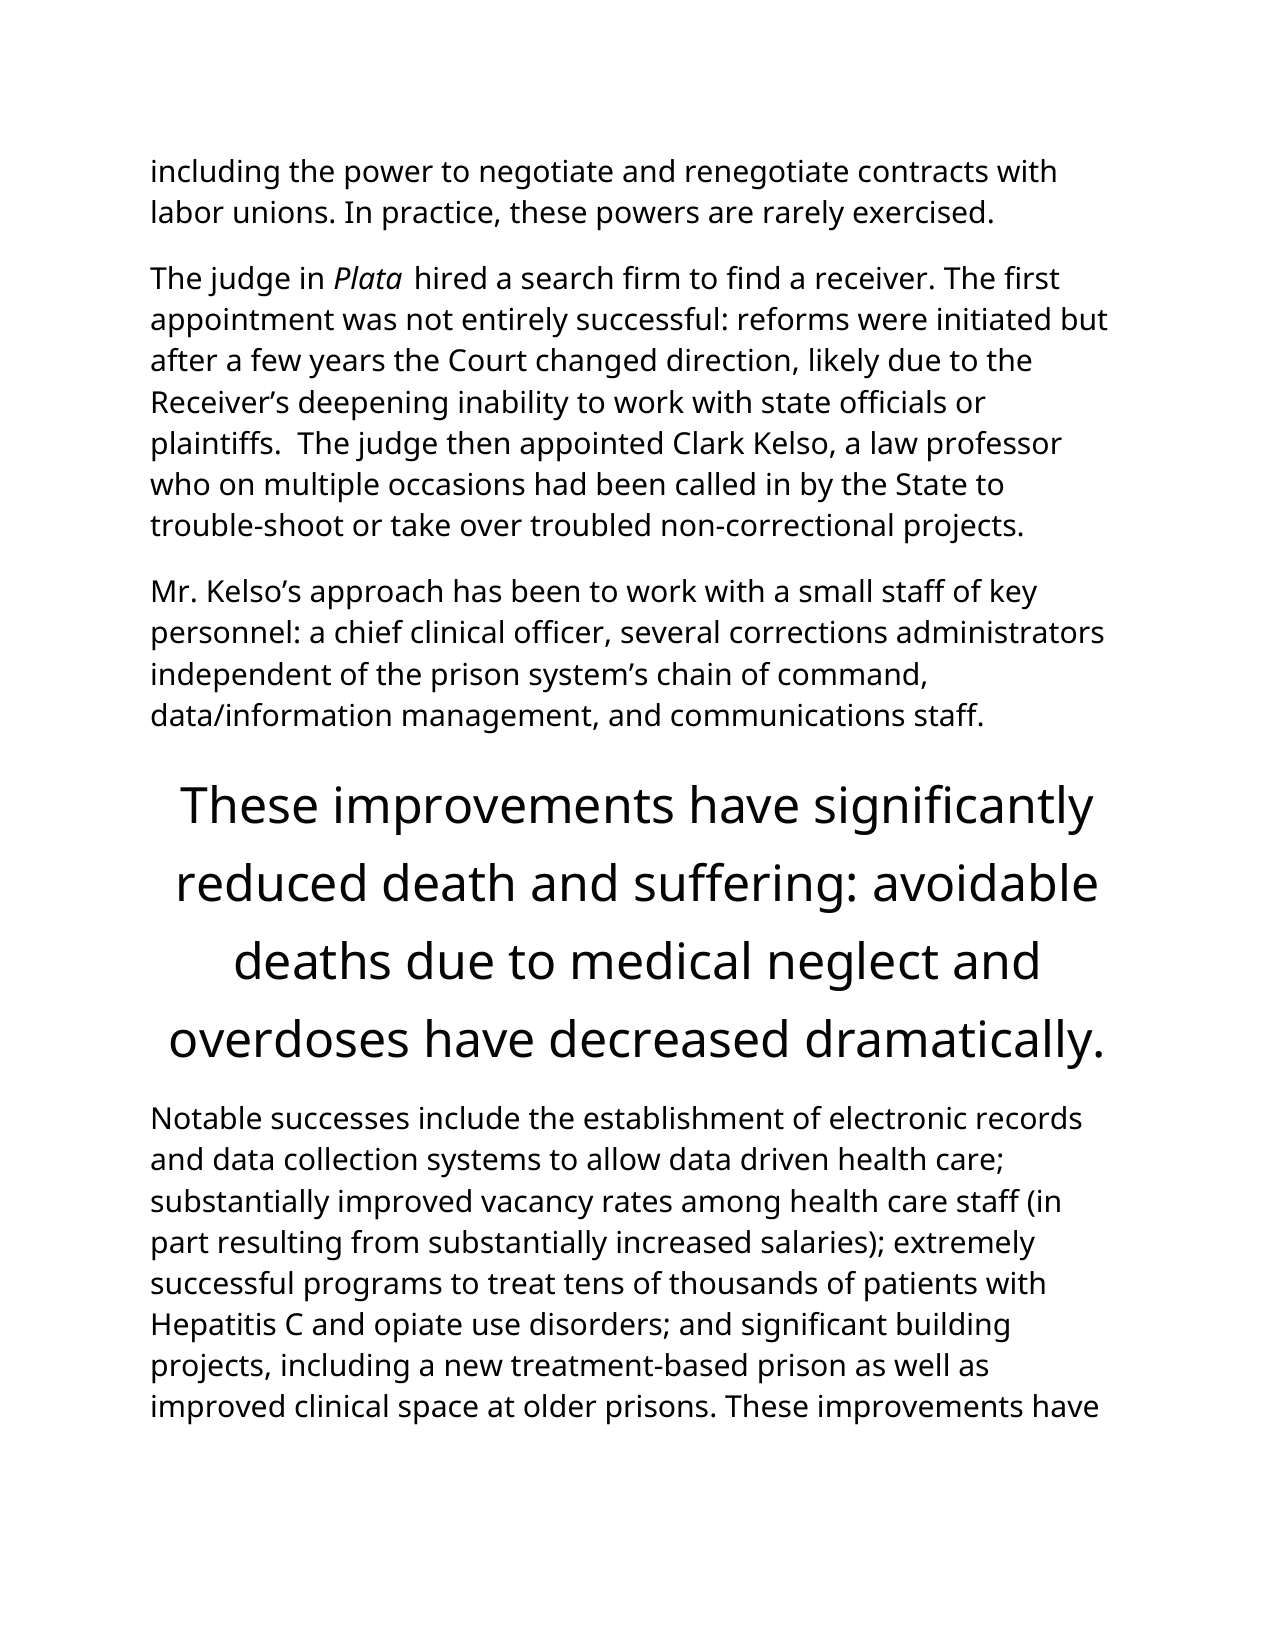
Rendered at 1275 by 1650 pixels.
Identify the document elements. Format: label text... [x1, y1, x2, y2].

text Mr. Kelso’s approach has been to work with a small staff of key personnel: a chief clinical officer, several corrections administrators independent of the prison system’s chain of command, data/information management, and communications staff. [150, 570, 1125, 735]
text The judge in Plata hired a search firm to find a receiver. The first appointment was not entirely successful: reforms were initiated but after a few years the Court changed direction, likely due to the Receiver’s deepening inability to work with state officials or plaintiffs. The judge then appointed Clark Kelso, a law professor who on multiple occasions had been called in by the State to trouble-shoot or take over troubled non-correctional projects. [150, 257, 1125, 545]
text These improvements have significantly reduced death and suffering: avoidable deaths due to medical neglect and overdoses have decreased dramatically. [150, 760, 1125, 1072]
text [150, 1097, 1125, 1427]
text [150, 150, 1125, 232]
